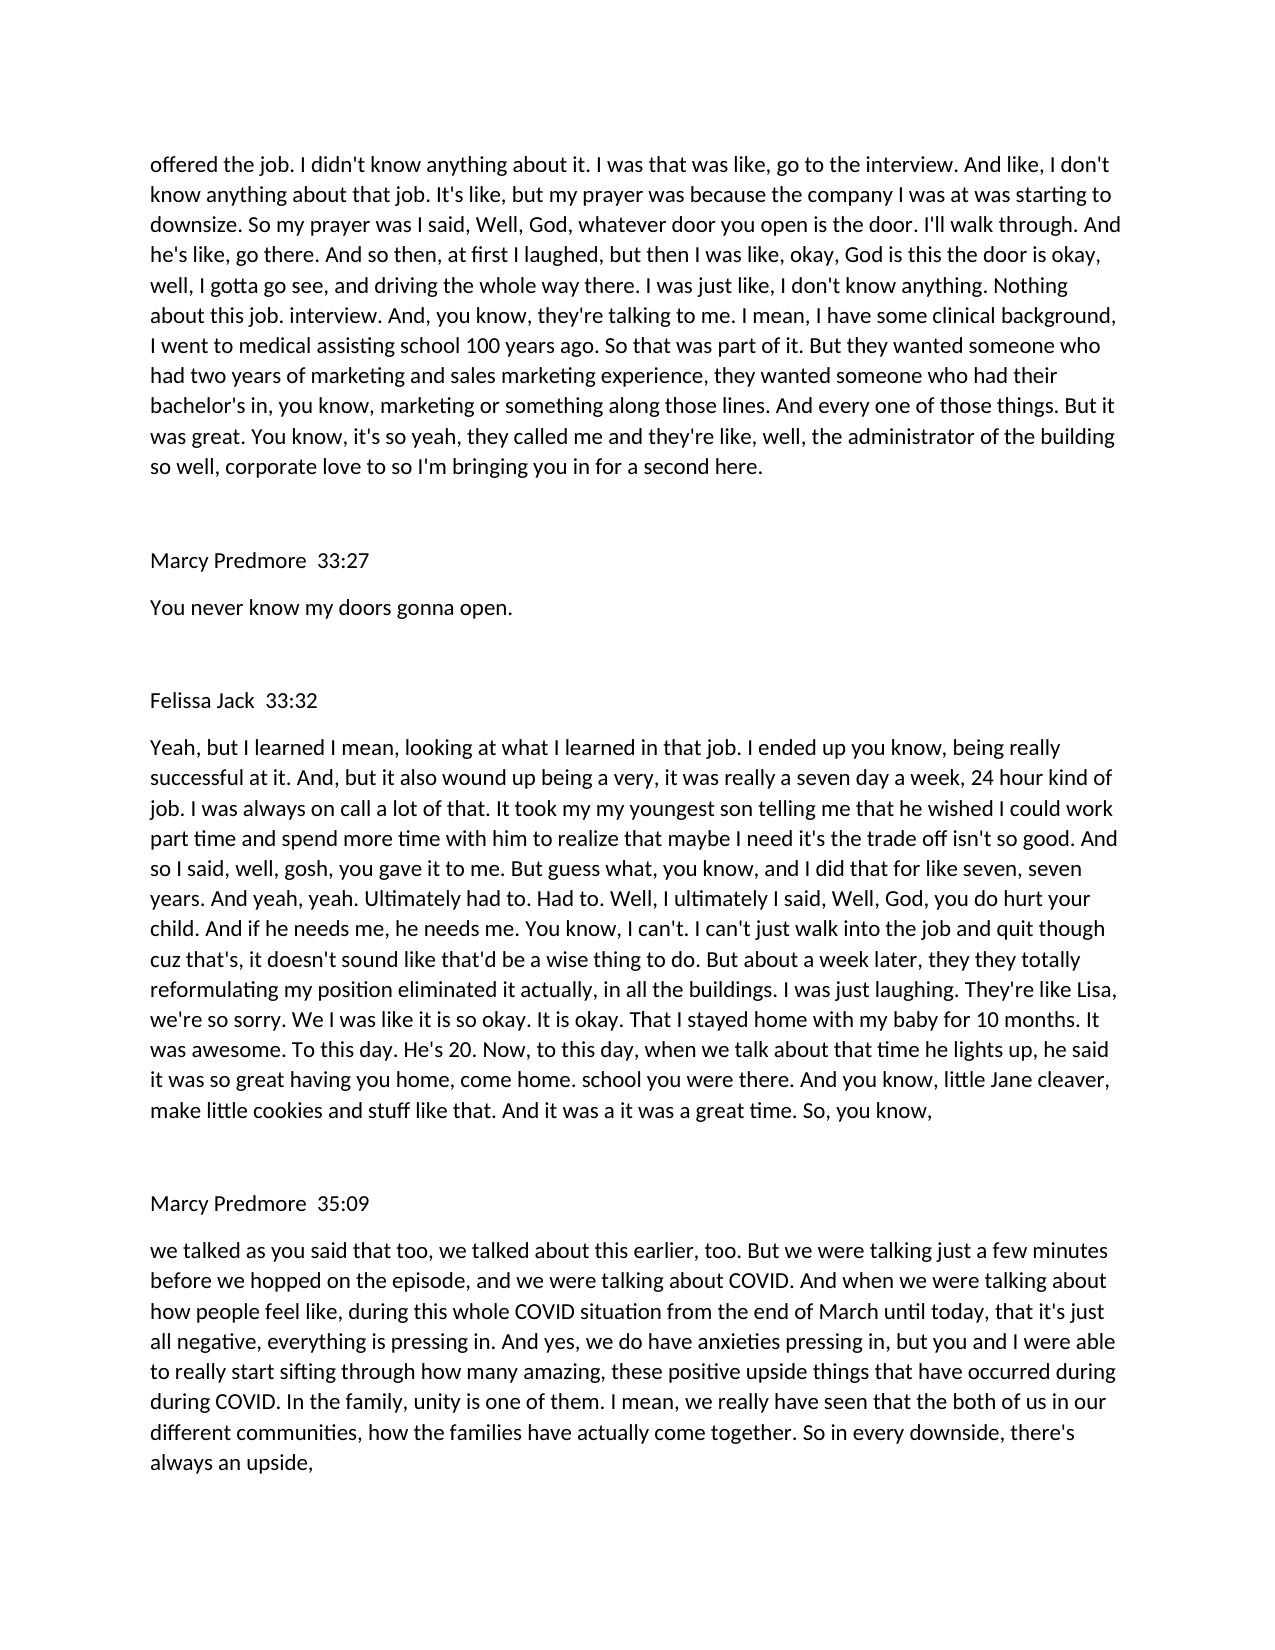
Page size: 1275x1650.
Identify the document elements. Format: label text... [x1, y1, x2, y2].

text Felissa Jack 33:32 [150, 686, 1125, 714]
text Marcy Predmore 35:09 [150, 1189, 1125, 1218]
text Yeah, but I learned I mean, looking at what I learned in that job. I ended up you know, being really successful at it. And, but it also wound up being a very, it was really a seven day a week, 24 hour kind of job. I was always on call a lot of that. It took my my youngest son telling me that he wished I could work part time and spend more time with him to realize that maybe I need it's the trade off isn't so good. And so I said, well, gosh, you gave it to me. But guess what, you know, and I did that for like seven, seven years. And yeah, yeah. Ultimately had to. Had to. Well, I ultimately I said, Well, God, you do hurt your child. And if he needs me, he needs me. You know, I can't. I can't just walk into the job and quit though cuz that's, it doesn't sound like that'd be a wise thing to do. But about a week later, they they totally reformulating my position eliminated it actually, in all the buildings. I was just laughing. They're like Lisa, we're so sorry. We I was like it is so okay. It is okay. That I stayed home with my baby for 10 months. It was awesome. To this day. He's 20. Now, to this day, when we talk about that time he lights up, he said it was so great having you home, come home. school you were there. And you know, little Jane cleaver, make little cookies and stuff like that. And it was a it was a great time. So, you know, [150, 733, 1125, 1124]
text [150, 150, 1125, 480]
text You never know my doors gonna open. [150, 593, 1125, 621]
text Marcy Predmore 33:27 [150, 546, 1125, 574]
text we talked as you said that too, we talked about this earlier, too. But we were talking just a few minutes before we hopped on the episode, and we were talking about COVID. And when we were talking about how people feel like, during this whole COVID situation from the end of March until today, that it's just all negative, everything is pressing in. And yes, we do have anxieties pressing in, but you and I were able to really start sifting through how many amazing, these positive upside things that have occurred during during COVID. In the family, unity is one of them. I mean, we really have seen that the both of us in our different communities, how the families have actually come together. So in every downside, there's always an upside, [150, 1236, 1125, 1476]
